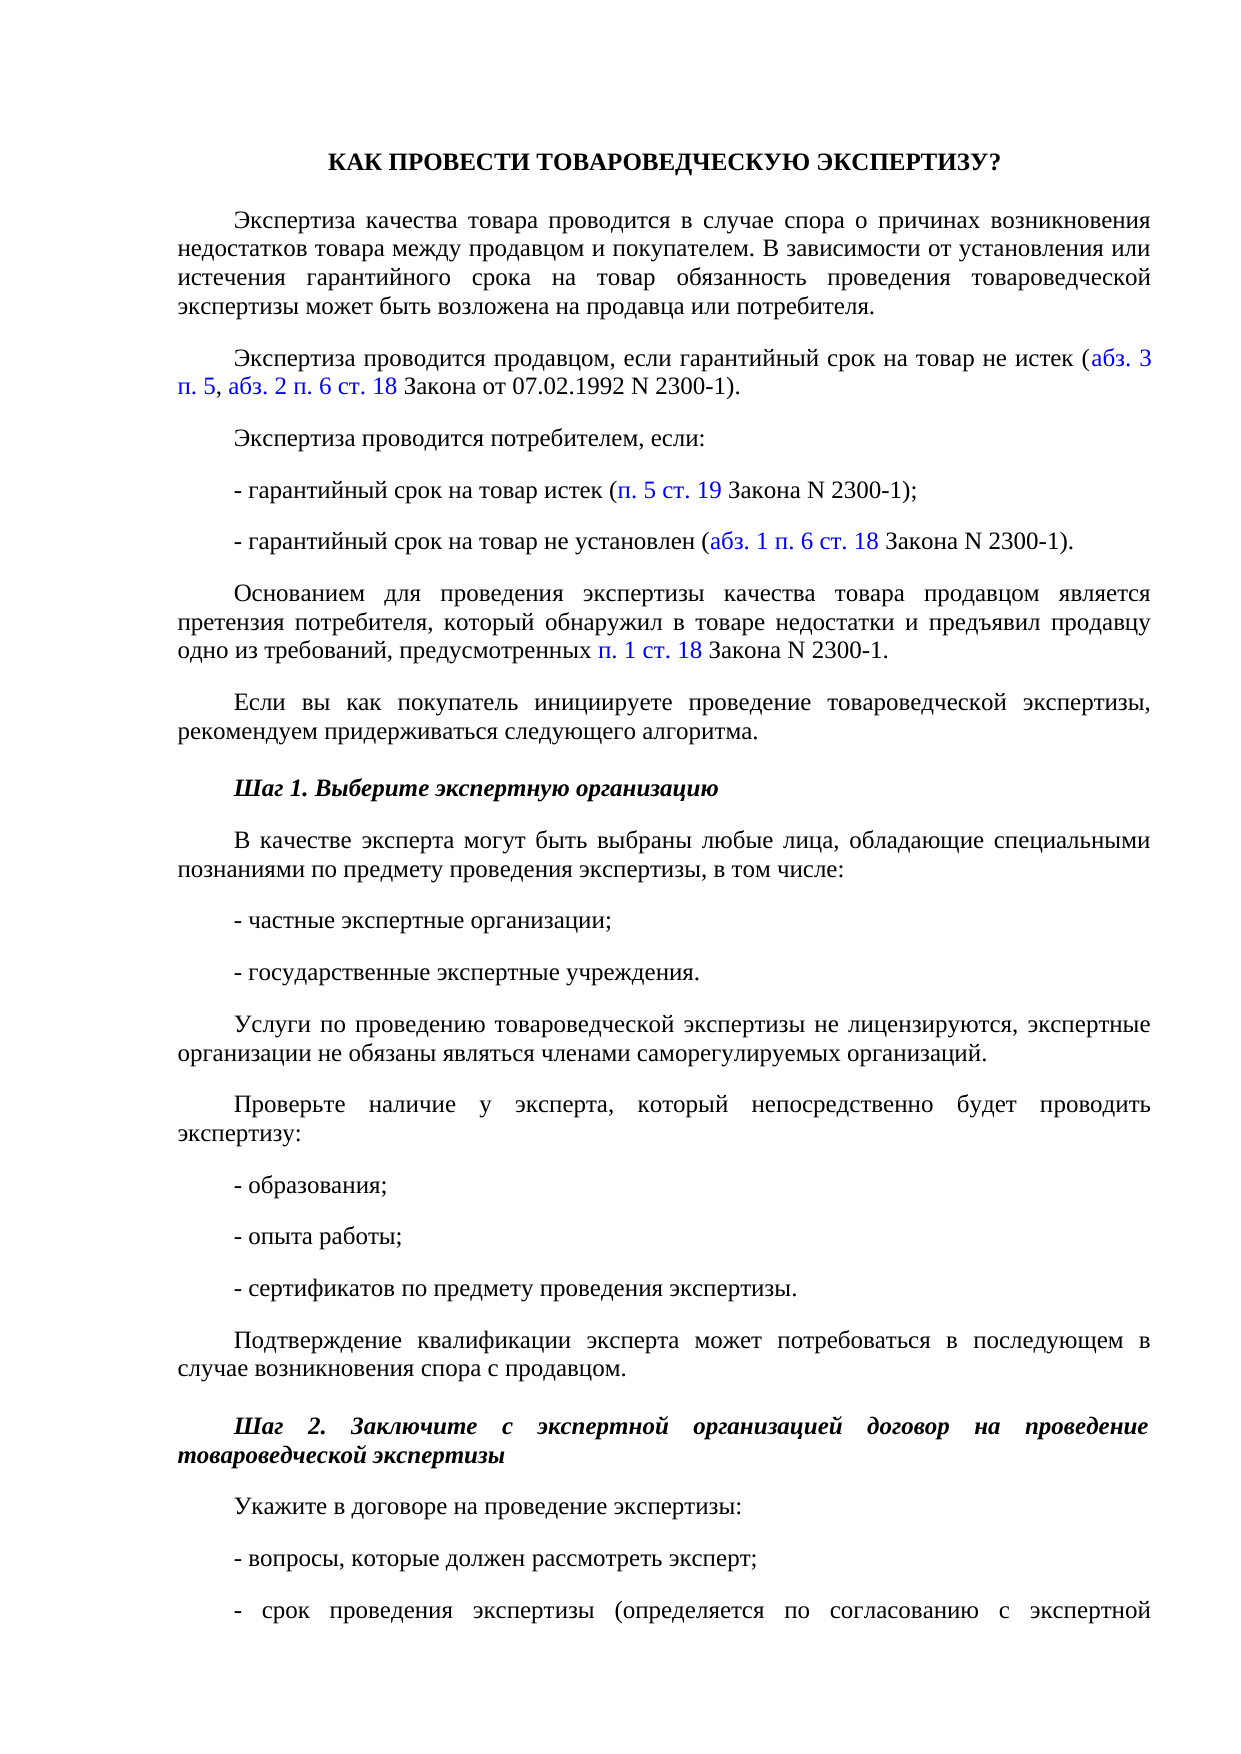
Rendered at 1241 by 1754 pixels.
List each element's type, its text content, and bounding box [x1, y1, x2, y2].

text Услуги по проведению товароведческой экспертизы не лицензируются, экспертные организации не обязаны являться членами саморегулируемых организаций. [177, 1009, 1152, 1066]
text В качестве эксперта могут быть выбраны любые лица, обладающие специальными познаниями по предмету проведения экспертизы, в том числе: [177, 825, 1152, 883]
text Шаг 1. Выберите экспертную организацию [177, 773, 1152, 802]
text - государственные экспертные учреждения. [177, 957, 1152, 986]
text Основанием для проведения экспертизы качества товара продавцом является претензия потребителя, который обнаружил в товаре недостатки и предъявил продавцу одно из требований, предусмотренных п. 1 ст. 18 Закона N 2300-1. [177, 578, 1152, 664]
text - вопросы, которые должен рассмотреть эксперт; [177, 1543, 1152, 1572]
text - опыта работы; [177, 1221, 1152, 1250]
text Если вы как покупатель инициируете проведение товароведческой экспертизы, рекомендуем придерживаться следующего алгоритма. [177, 687, 1152, 745]
text - гарантийный срок на товар истек (п. 5 ст. 19 Закона N 2300-1); [177, 475, 1152, 503]
text Укажите в договоре на проведение экспертизы: [177, 1491, 1152, 1520]
title КАК ПРОВЕСТИ ТОВАРОВЕДЧЕСКУЮ ЭКСПЕРТИЗУ? [177, 147, 1152, 176]
text - образования; [177, 1170, 1152, 1198]
text Экспертиза качества товара проводится в случае спора о причинах возникновения недостатков товара между продавцом и покупателем. В зависимости от установления или истечения гарантийного срока на товар обязанность проведения товароведческой экспертизы может быть возложена на продавца или потребителя. [177, 205, 1152, 320]
text Подтверждение квалификации эксперта может потребоваться в последующем в случае возникновения спора с продавцом. [177, 1325, 1152, 1382]
text Проверьте наличие у эксперта, который непосредственно будет проводить экспертизу: [177, 1089, 1152, 1147]
text Экспертиза проводится потребителем, если: [177, 423, 1152, 452]
text - гарантийный срок на товар не установлен (абз. 1 п. 6 ст. 18 Закона N 2300-1). [177, 526, 1152, 555]
text Шаг 2. Заключите с экспертной организацией договор на проведение товароведческой экспертизы [177, 1411, 1152, 1468]
text - частные экспертные организации; [177, 906, 1152, 934]
text Экспертиза проводится продавцом, если гарантийный срок на товар не истек (абз. 3 п. 5, абз. 2 п. 6 ст. 18 Закона от 07.02.1992 N 2300-1). [177, 343, 1152, 400]
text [177, 1595, 1152, 1623]
text - сертификатов по предмету проведения экспертизы. [177, 1273, 1152, 1302]
